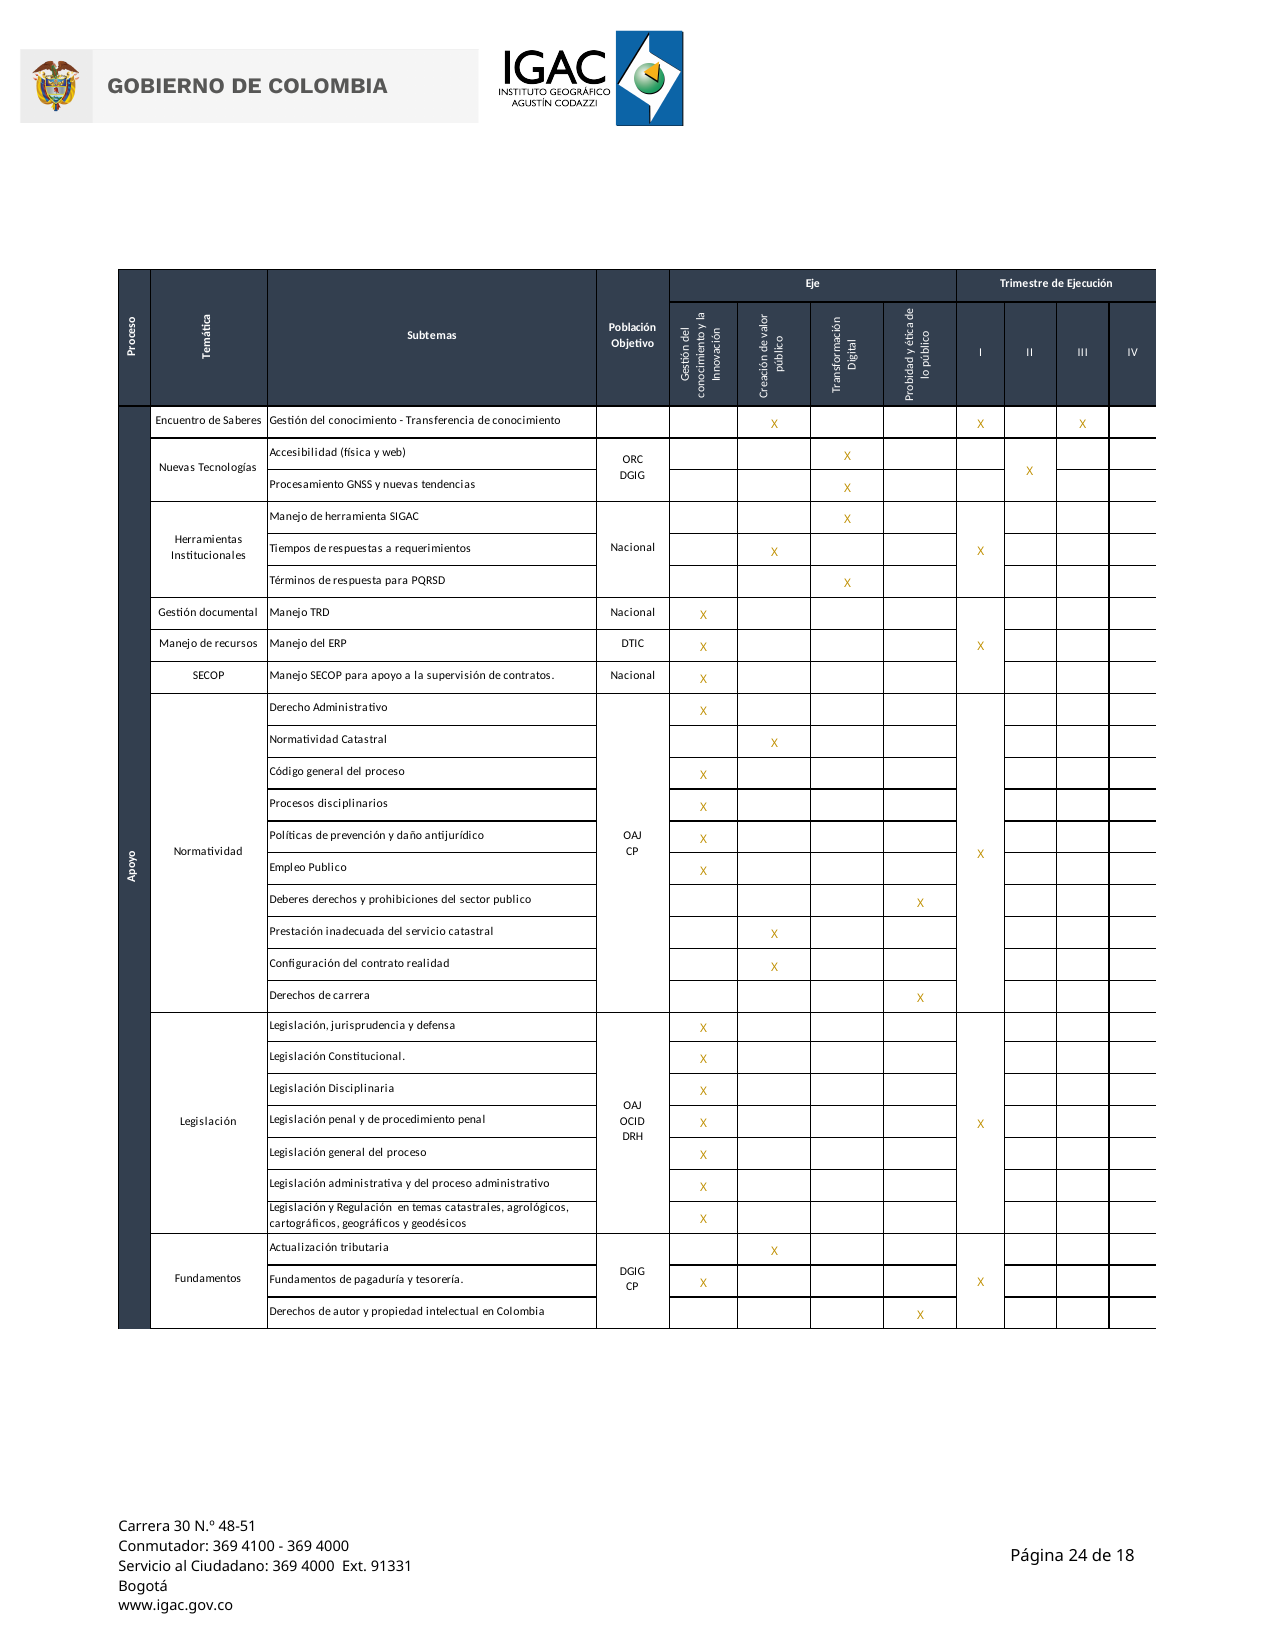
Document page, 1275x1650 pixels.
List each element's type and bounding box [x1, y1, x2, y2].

picture [0, 24, 698, 147]
